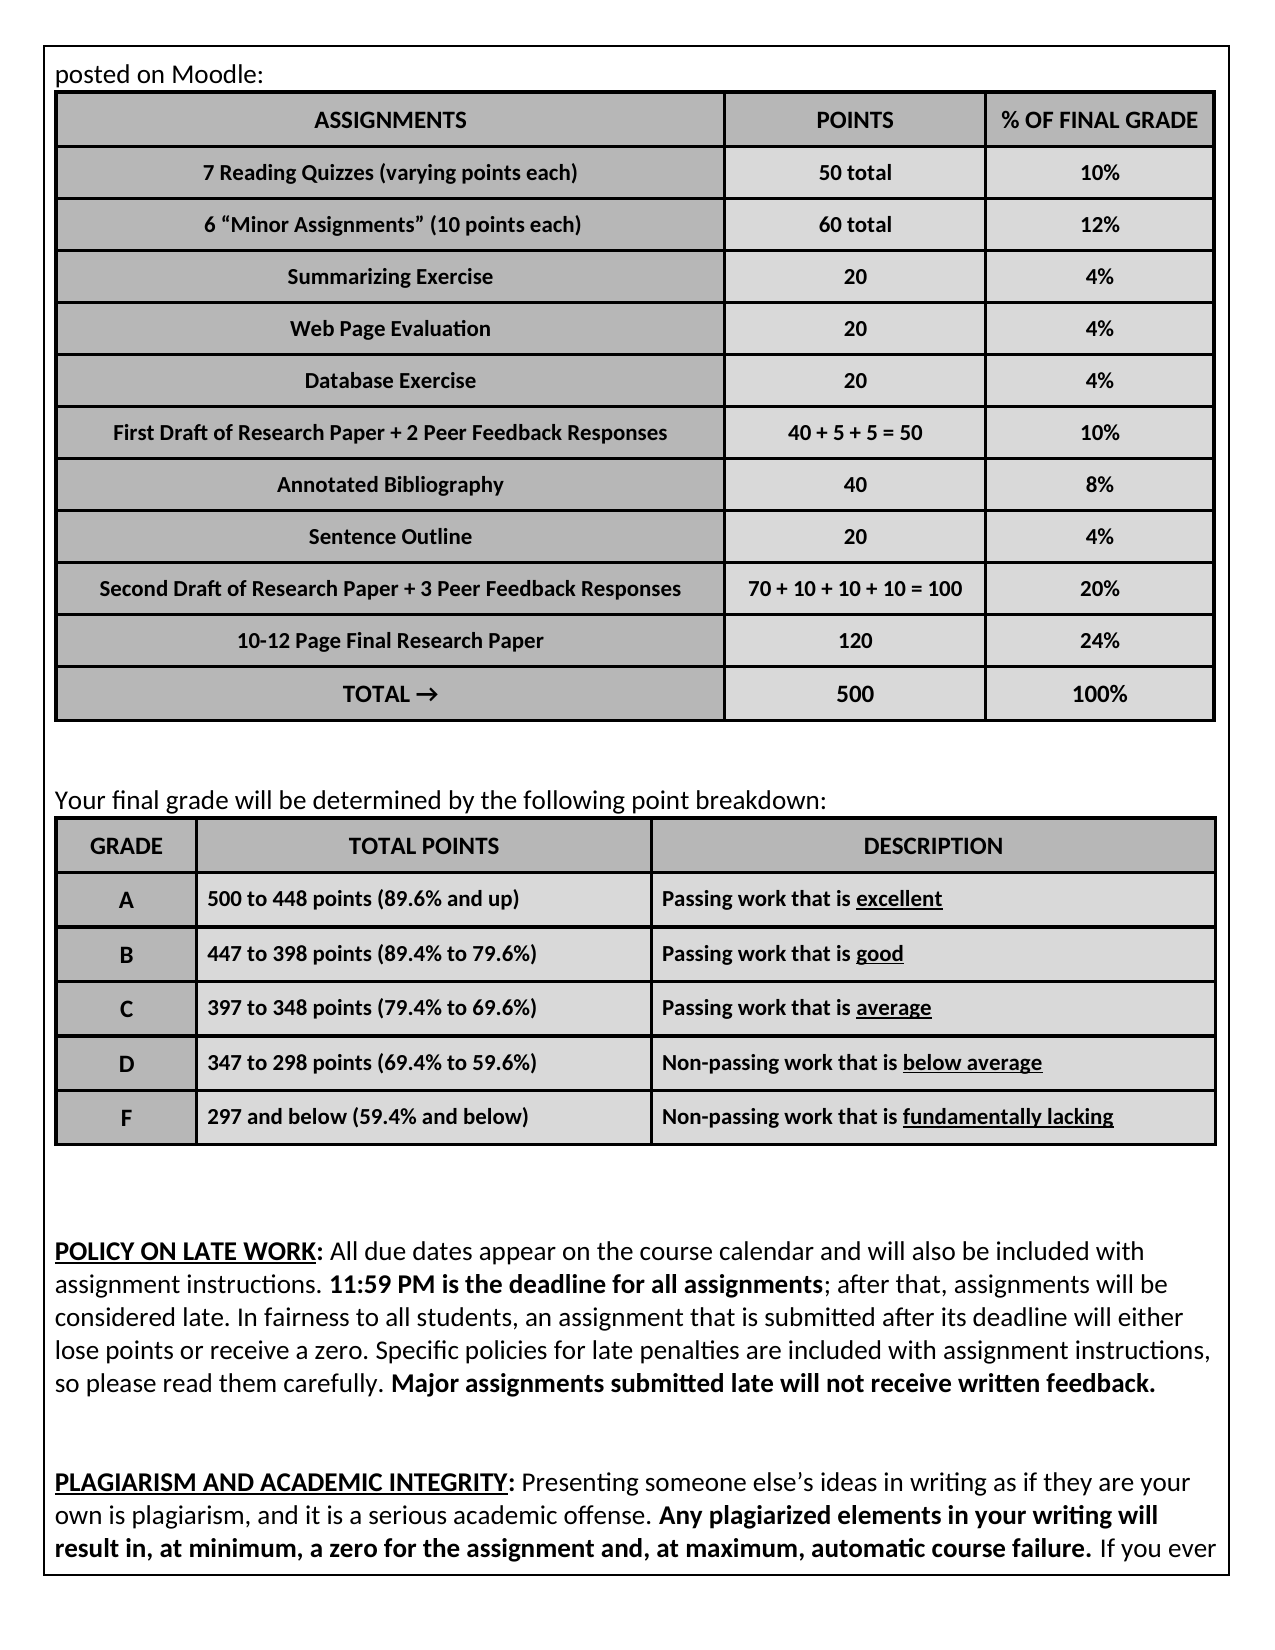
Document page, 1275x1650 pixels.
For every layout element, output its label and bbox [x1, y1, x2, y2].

table_header [45, 47, 1228, 1574]
